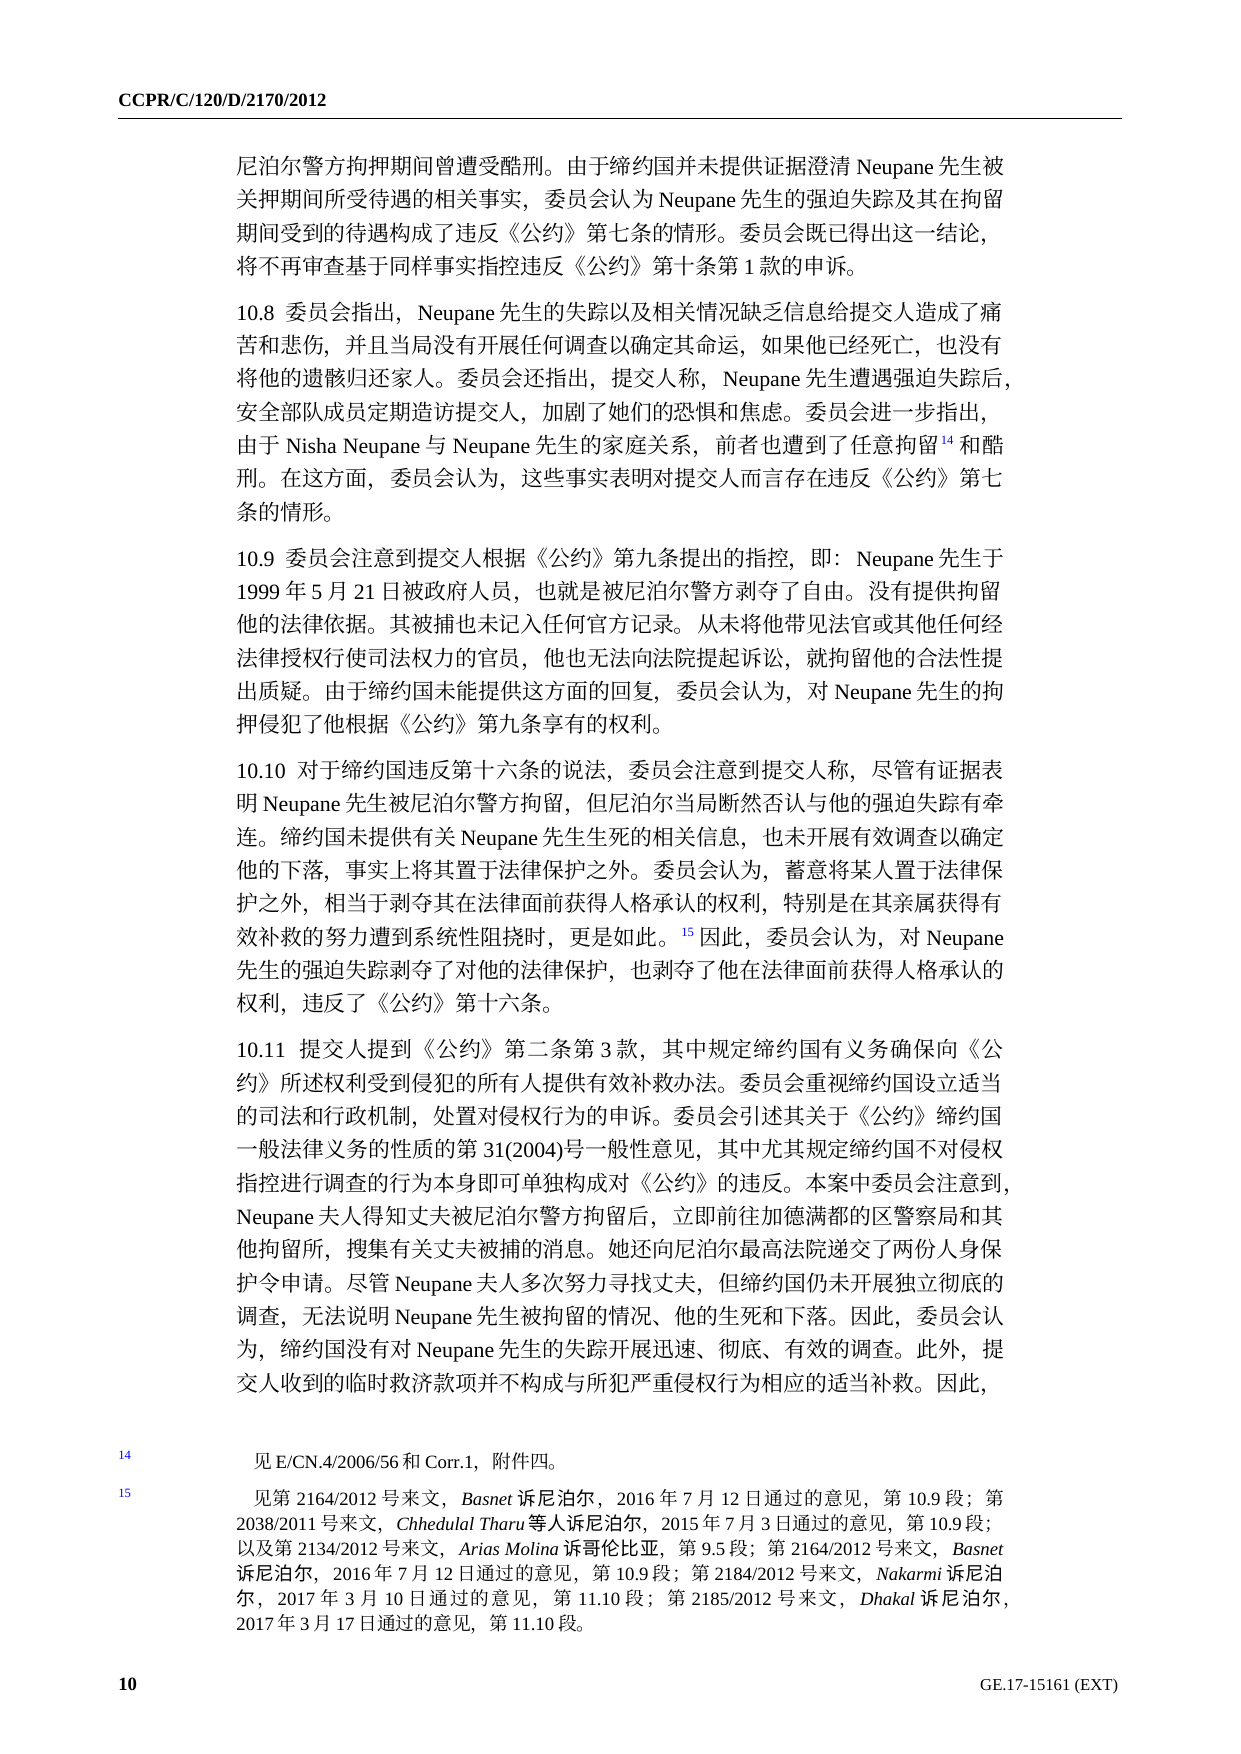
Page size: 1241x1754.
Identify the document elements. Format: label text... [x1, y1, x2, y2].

text 10.8 委员会指出，Neupane先生的失踪以及相关情况缺乏信息给提交人造成了痛苦和悲伤，并且当局没有开展任何调查以确定其命运，如果他已经死亡，也没有将他的遗骸归还家人。委员会还指出，提交人称，Neupane先生遭遇强迫失踪后，安全部队成员定期造访提交人，加剧了她们的恐惧和焦虑。委员会进一步指出，由于Nisha Neupane与Neupane先生的家庭关系，前者也遭到了任意拘留 和酷刑。在这方面，委员会认为，这些事实表明对提交人而言存在违反《公约》第七条的情形。 [236, 293, 1004, 527]
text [236, 148, 1004, 281]
text 10.10 对于缔约国违反第十六条的说法，委员会注意到提交人称，尽管有证据表明Neupane先生被尼泊尔警方拘留，但尼泊尔当局断然否认与他的强迫失踪有牵连。缔约国未提供有关Neupane先生生死的相关信息，也未开展有效调查以确定他的下落，事实上将其置于法律保护之外。委员会认为，蓄意将某人置于法律保护之外，相当于剥夺其在法律面前获得人格承认的权利，特别是在其亲属获得有效补救的努力遭到系统性阻挠时，更是如此。 因此，委员会认为，对Neupane先生的强迫失踪剥夺了对他的法律保护，也剥夺了他在法律面前获得人格承认的权利，违反了《公约》第十六条。 [236, 752, 1004, 1018]
text 10.9 委员会注意到提交人根据《公约》第九条提出的指控，即：Neupane先生于1999年5月21日被政府人员，也就是被尼泊尔警方剥夺了自由。没有提供拘留他的法律依据。其被捕也未记入任何官方记录。从未将他带见法官或其他任何经法律授权行使司法权力的官员，他也无法向法院提起诉讼，就拘留他的合法性提出质疑。由于缔约国未能提供这方面的回复，委员会认为，对Neupane先生的拘押侵犯了他根据《公约》第九条享有的权利。 [236, 539, 1004, 739]
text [236, 1031, 1004, 1398]
